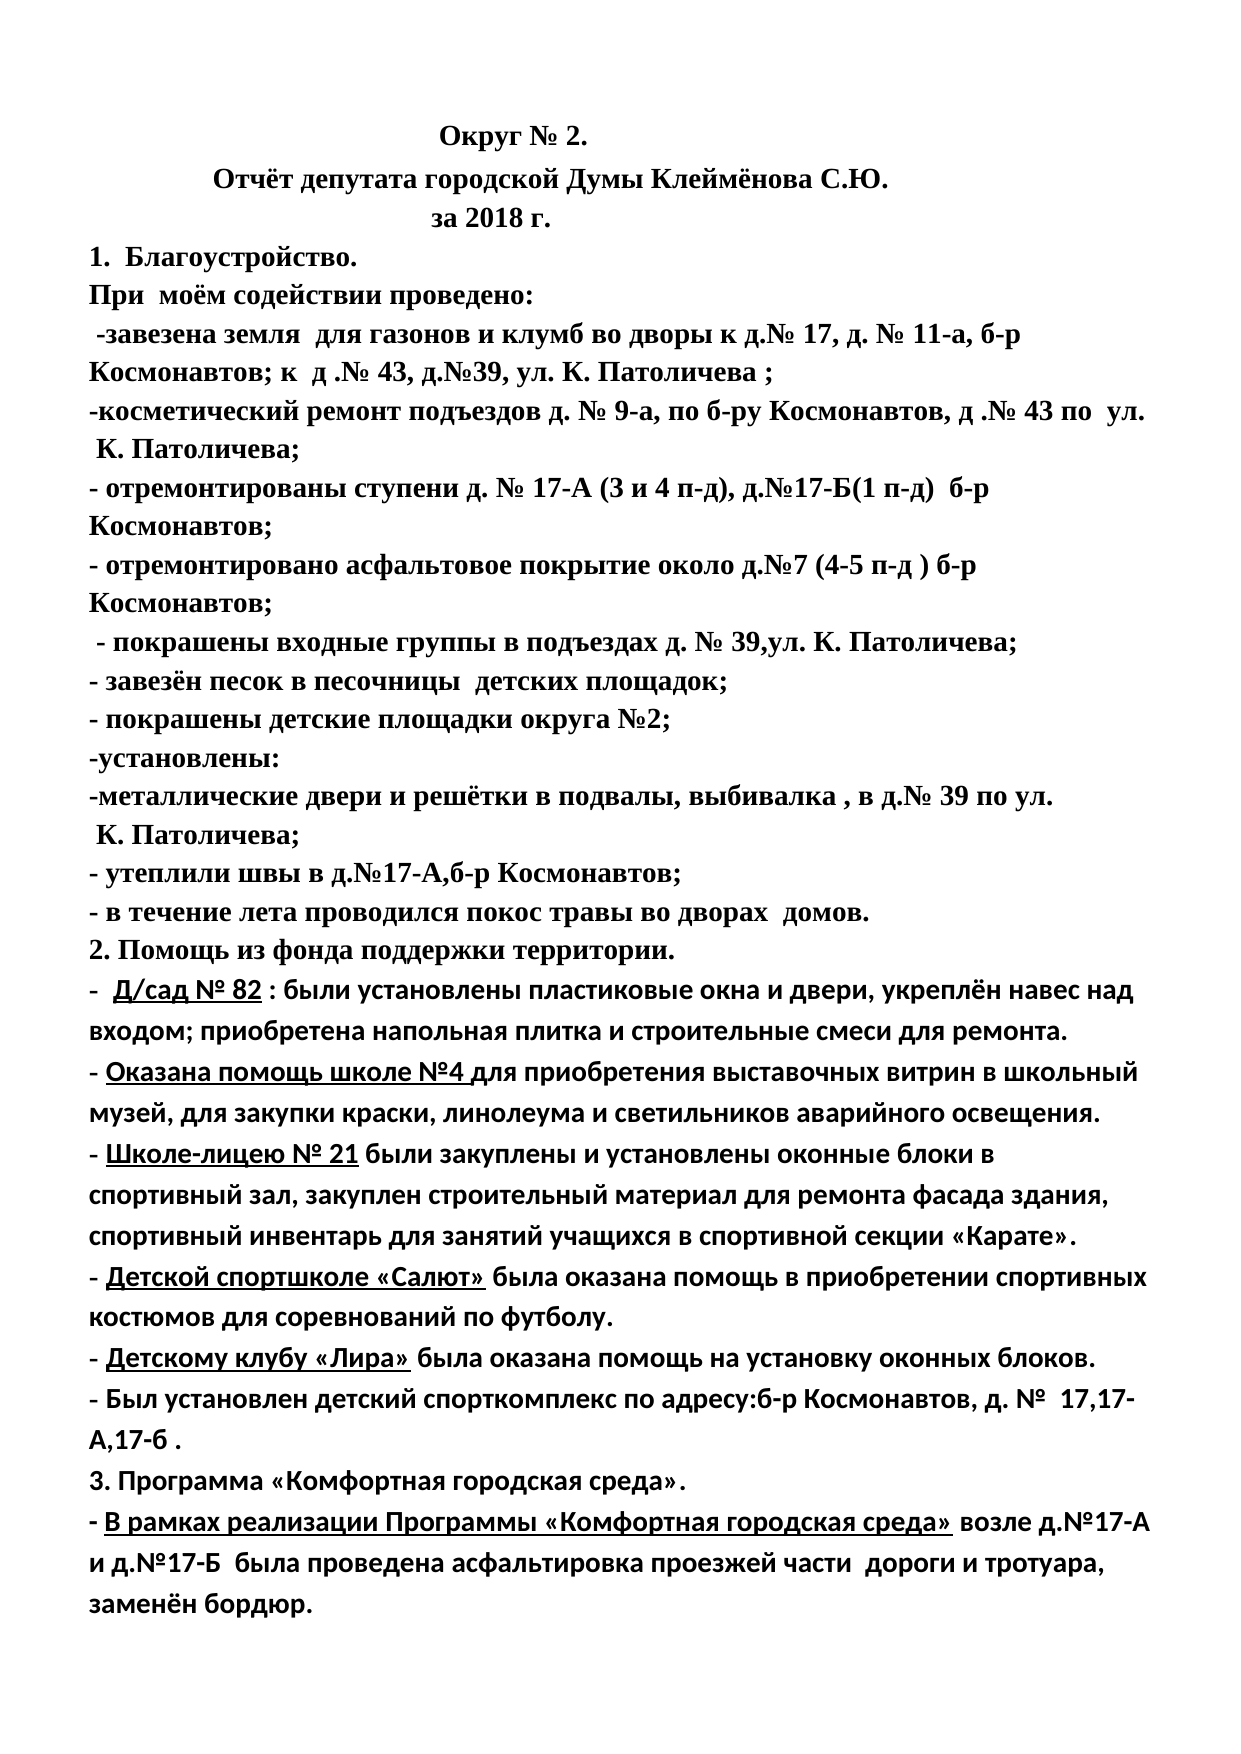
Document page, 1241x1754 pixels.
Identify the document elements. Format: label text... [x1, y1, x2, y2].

text - в течение лета проводился покос травы во дворах домов. [88, 894, 1152, 927]
text 2. Помощь из фонда поддержки территории. [88, 932, 1152, 966]
text Округ № 2. [88, 118, 1152, 152]
text - отремонтированы ступени д. № 17-А (3 и 4 п-д), д.№17-Б(1 п-д) б-р Космонавтов; [88, 470, 1152, 542]
text - В рамках реализации Программы «Комфортная городская среда» возле д.№17-А и д.№17-Б была проведена асфальтировка проезжей части дороги и тротуара, заменён бордюр. [88, 1503, 1152, 1621]
text - Детскому клубу «Лира» была оказана помощь на установку оконных блоков. [88, 1339, 1152, 1375]
text - Оказана помощь школе №4 для приобретения выставочных витрин в школьный музей, для закупки краски, линолеума и светильников аварийного освещения. [88, 1053, 1152, 1129]
text - Школе-лицею № 21 были закуплены и установлены оконные блоки в спортивный зал, закуплен строительный материал для ремонта фасада здания, спортивный инвентарь для занятий учащихся в спортивной секции «Карате». [88, 1135, 1152, 1252]
text -косметический ремонт подъездов д. № 9-а, по б-ру Космонавтов, д .№ 43 по ул. [88, 393, 1152, 426]
text - покрашены входные группы в подъездах д. № 39,ул. К. Патоличева; [88, 624, 1152, 658]
text - покрашены детские площадки округа №2; [88, 701, 1152, 735]
text - Детской спортшколе «Салют» была оказана помощь в приобретении спортивных костюмов для соревнований по футболу. [88, 1258, 1152, 1334]
text - Д/сад № 82 : были установлены пластиковые окна и двери, укреплён навес над входом; приобретена напольная плитка и строительные смеси для ремонта. [88, 971, 1152, 1048]
text К. Патоличева; [88, 431, 1152, 465]
text 3. Программа «Комфортная городская среда». [88, 1462, 1152, 1498]
text К. Патоличева; [88, 817, 1152, 850]
text Отчёт депутата городской Думы Клеймёнова С.Ю. [88, 162, 1152, 195]
text -установлены: [88, 740, 1152, 773]
text При моём содействии проведено: [88, 277, 1152, 311]
text за 2018 г. [88, 200, 1152, 234]
text -завезена земля для газонов и клумб во дворы к д.№ 17, д. № 11-а, б-р Космонавтов; к д .№ 43, д.№39, ул. К. Патоличева ; [88, 316, 1152, 388]
text - Был установлен детский спорткомплекс по адресу:б-р Космонавтов, д. № 17,17-А,17-б . [88, 1380, 1152, 1457]
text - утеплили швы в д.№17-А,б-р Космонавтов; [88, 855, 1152, 889]
text 1. Благоустройство. [88, 239, 1152, 272]
text - отремонтировано асфальтовое покрытие около д.№7 (4-5 п-д ) б-р Космонавтов; [88, 547, 1152, 619]
text - завезён песок в песочницы детских площадок; [88, 663, 1152, 696]
text -металлические двери и решётки в подвалы, выбивалка , в д.№ 39 по ул. [88, 778, 1152, 812]
